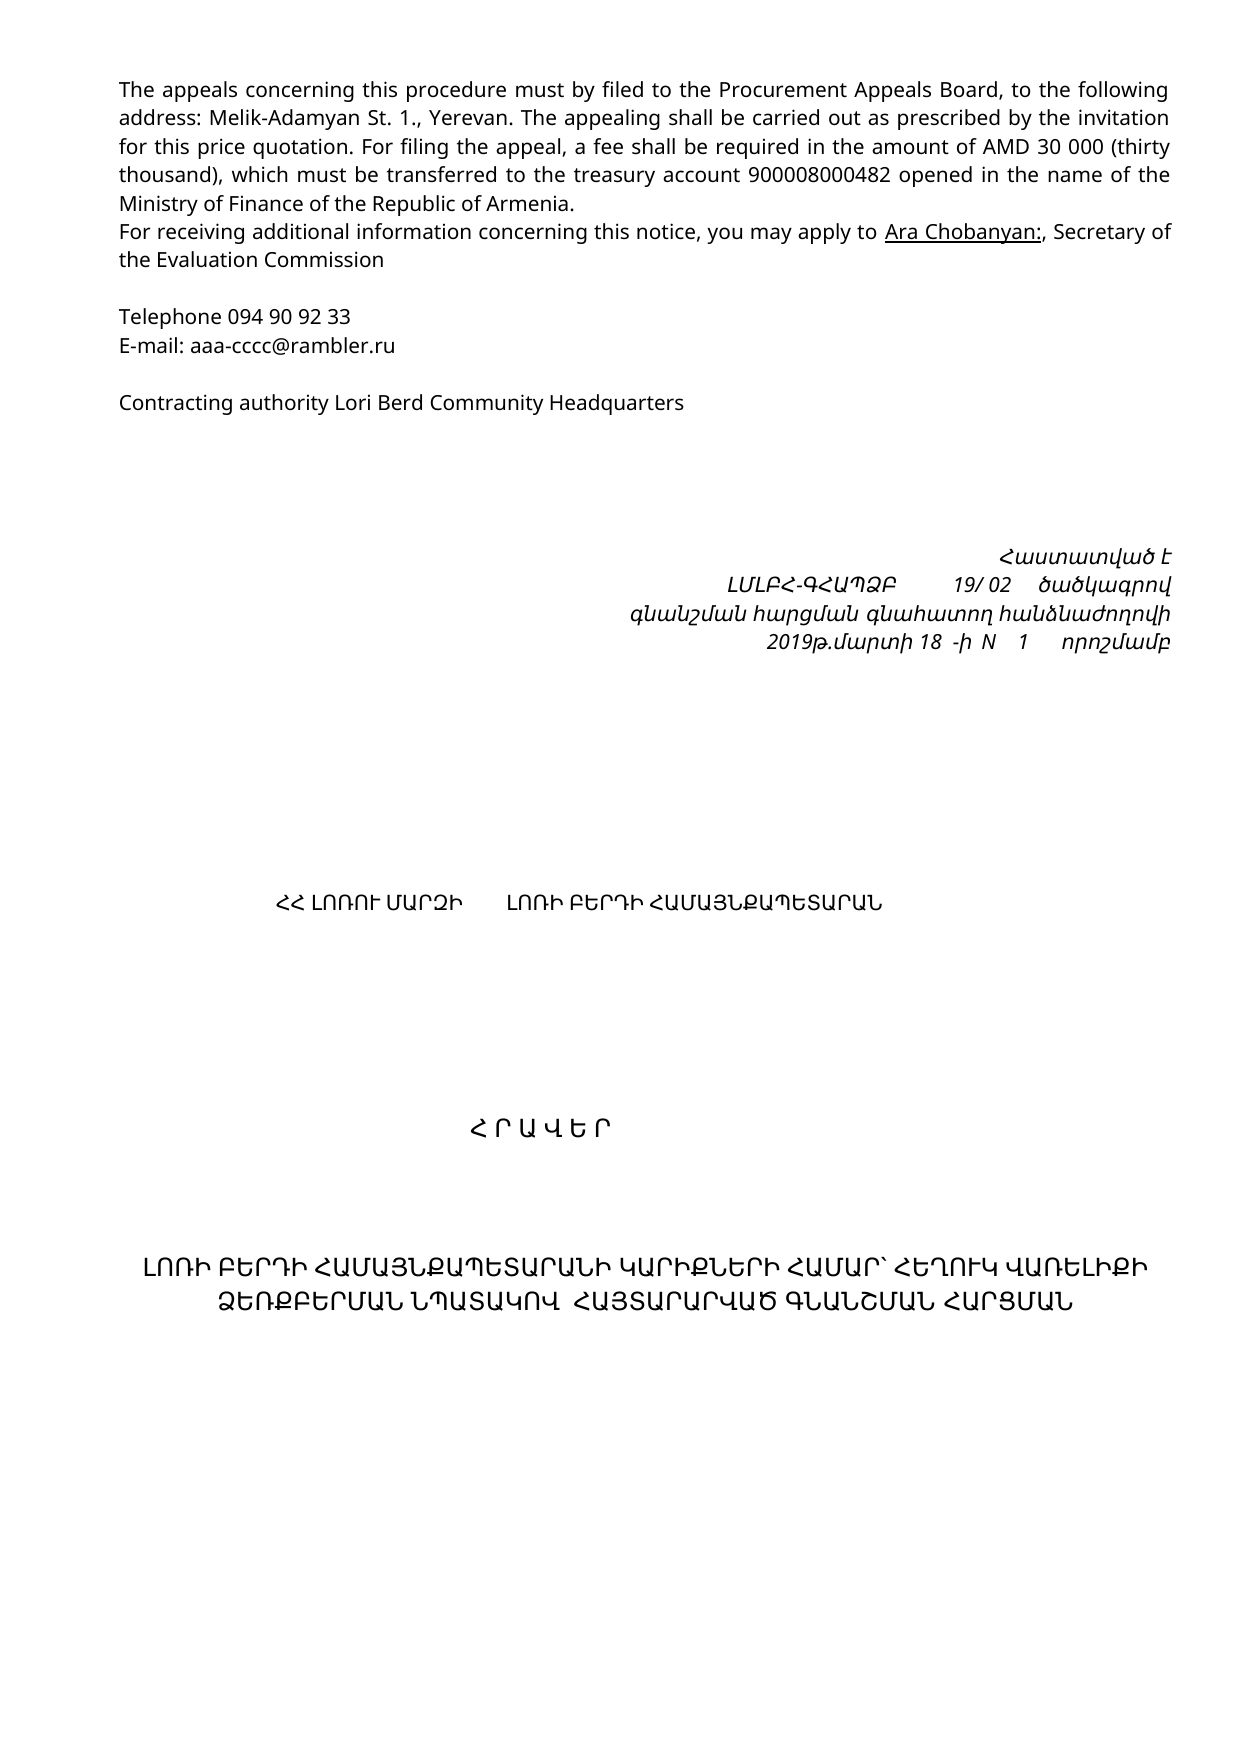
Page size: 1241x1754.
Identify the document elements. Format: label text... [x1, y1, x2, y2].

text For receiving additional information concerning this notice, you may apply to Ara Chobanyan:, Secretary of the Evaluation Commission [118, 217, 1171, 274]
text ԼՈՌԻ ԲԵՐԴԻ ՀԱՄԱՅՆՔԱՊԵՏԱՐԱՆԻ ԿԱՐԻՔՆԵՐԻ ՀԱՄԱՐ` ՀԵՂՈՒԿ ՎԱՌԵԼԻՔԻ ՁԵՌՔԲԵՐՄԱՆ ՆՊԱՏԱԿՈՎ ՀԱՅՏԱՐԱՐՎԱԾ ԳՆԱՆՇՄԱՆ ՀԱՐՑՄԱՆ [118, 1250, 1172, 1318]
text E-mail: aaa-cccc@rambler.ru [118, 331, 1171, 359]
text Contracting authority Lori Berd Community Headquarters [118, 388, 1171, 416]
text The appeals concerning this procedure must by filed to the Procurement Appeals Board, to the following address: 1., . The appealing shall be carried out as prescribed by the invitation for this price quotation. For filing the appeal, a fee shall be required in the amount of AMD 30 000 (thirty thousand), which must be transferred to the treasury account 900008000482 opened in the name of the Ministry of Finance of the . [118, 75, 1171, 217]
text Հ Ր Ա Վ Ե Ր [118, 1110, 1172, 1144]
text ԼՄԼԲՀ-ԳՀԱՊՁԲ 19/ 02 ծածկագրով [118, 570, 1171, 599]
text ՀՀ ԼՈՌՈՒ ՄԱՐԶԻ ԼՈՌԻ ԲԵՐԴԻ ՀԱՄԱՅՆՔԱՊԵՏԱՐԱՆ [118, 888, 1172, 917]
text 2019թ.մարտի 18 -ի N 1 որոշմամբ [118, 627, 1171, 656]
text Հաստատված է [118, 542, 1171, 570]
text գնանշման հարցման գնահատող հանձնաժողովի [118, 599, 1171, 627]
text Telephone 094 90 92 33 [118, 302, 1171, 331]
